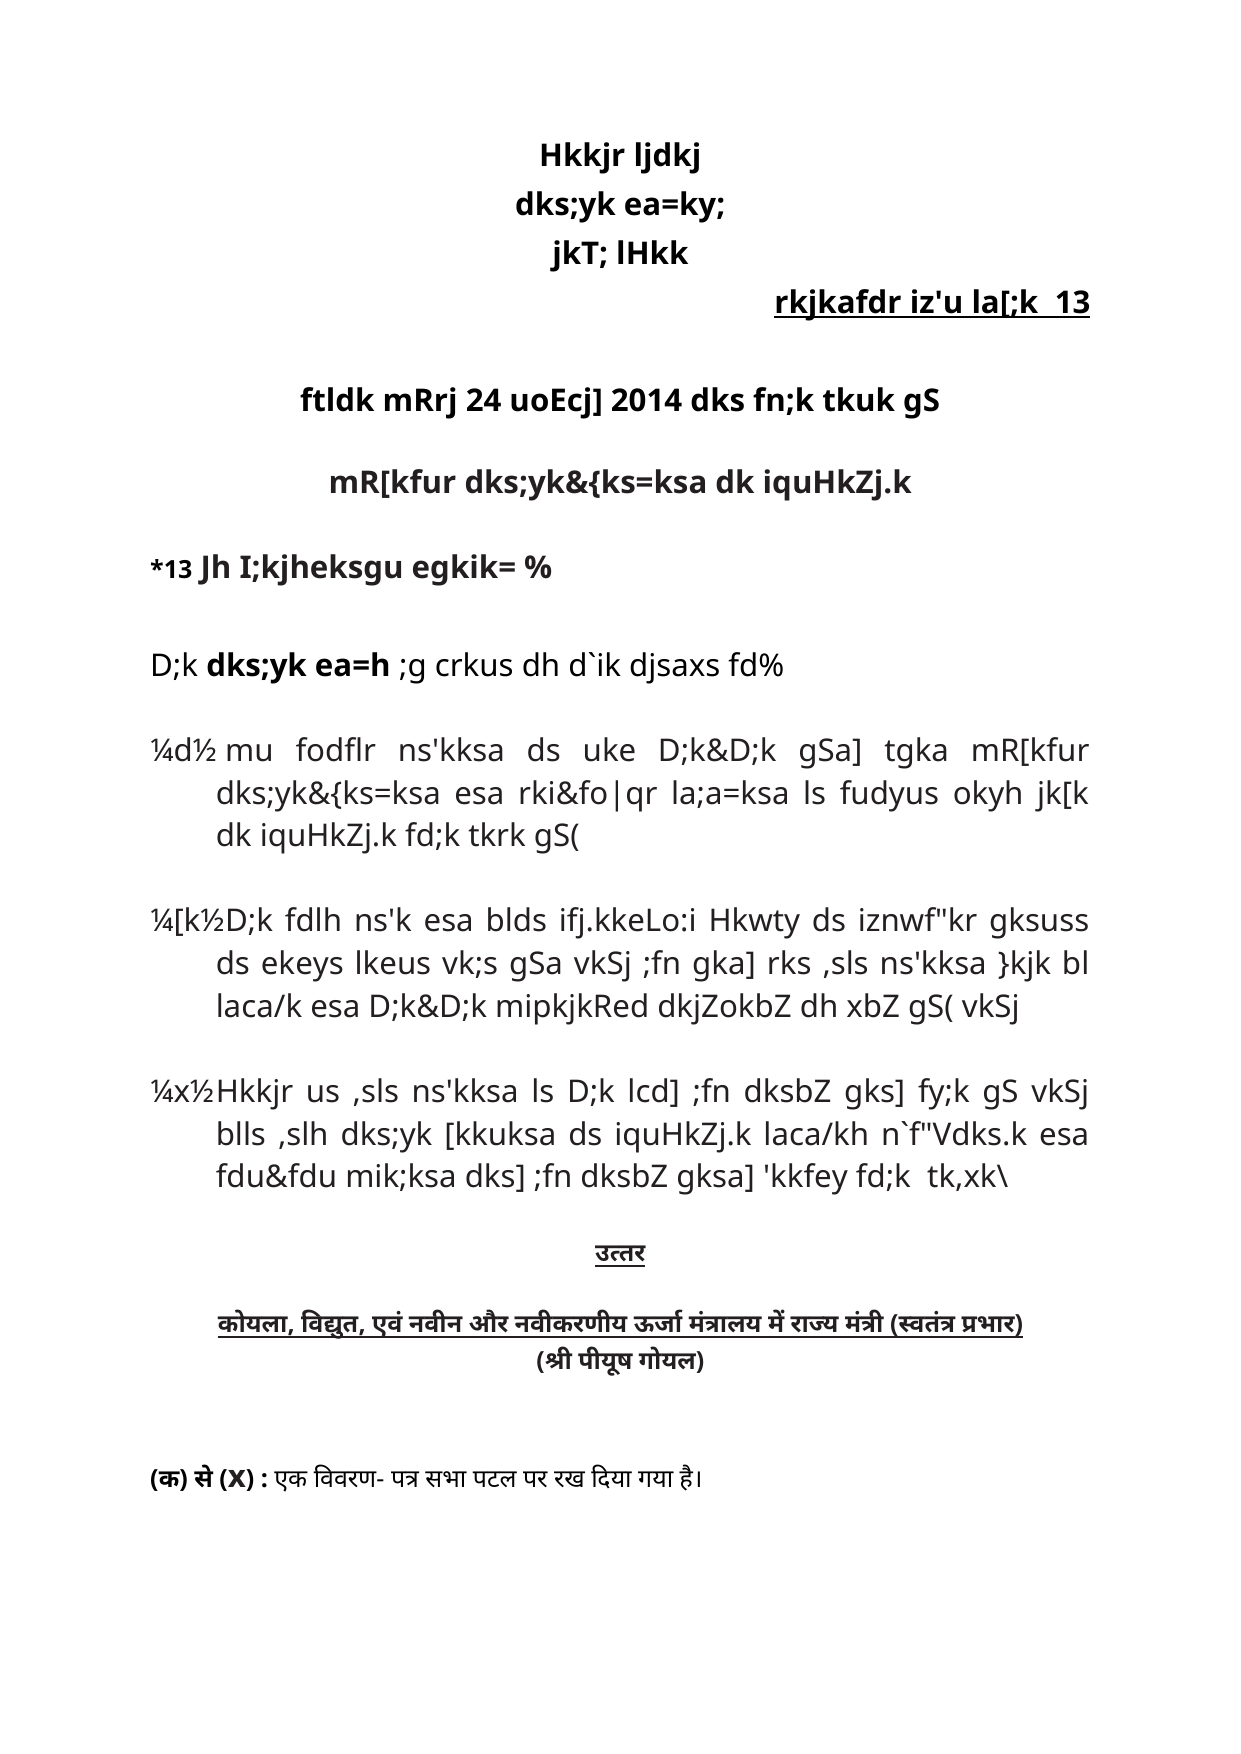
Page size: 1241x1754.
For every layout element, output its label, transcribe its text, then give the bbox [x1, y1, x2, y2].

text (श्री पीयूष गोयल) [150, 1343, 1090, 1380]
text jkT; lHkk [150, 231, 1090, 273]
text mR[kfur dks;yk&{ks=ksa dk iquHkZj.k [150, 460, 1090, 502]
text D;k dks;yk ea=h ;g crkus dh d`ik djsaxs fd% [150, 643, 1090, 685]
text dks;yk ea=ky; [150, 182, 1090, 224]
text rkjkafdr iz'u la[;k 13 [150, 280, 1090, 322]
text *13 Jh I;kjheksgu egkik= % [150, 545, 1090, 587]
text कोयला, विद्युत, एवं नवीन और नवीकरणीय ऊर्जा मंत्रालय में राज्‍य मंत्री (स्‍वतंत्र प्रभार) [150, 1306, 1090, 1343]
text Hkkjr ljdkj [150, 133, 1090, 176]
text ftldk mRrj 24 uoEcj] 2014 dks fn;k tkuk gS [150, 378, 1090, 420]
text ¼[k½ D;k fdlh ns'k esa blds ifj.kkeLo:i Hkwty ds iznwf"kr gksuss ds ekeys lkeus vk;s gSa vkSj ;fn gka] rks ,sls ns'kksa }kjk bl laca/k esa D;k&D;k mipkjkRed dkjZokbZ dh xbZ gS( vkSj [150, 898, 1090, 1026]
text ¼d½ mu fodflr ns'kksa ds uke D;k&D;k gSa] tgka mR[kfur dks;yk&{ks=ksa esa rki&fo|qr la;a=ksa ls fudyus okyh jk[k dk iquHkZj.k fd;k tkrk gS( [150, 728, 1090, 856]
text ¼x½ Hkkjr us ,sls ns'kksa ls D;k lcd] ;fn dksbZ gks] fy;k gS vkSj blls ,slh dks;yk [kkuksa ds iquHkZj.k laca/kh n`f"Vdks.k esa fdu&fdu mik;ksa dks] ;fn dksbZ gksa] 'kkfey fd;k tk,xk\ [150, 1069, 1090, 1197]
text (क) से (x) : एक विवरण- पत्र सभा पटल पर रख दिया गया है। [150, 1454, 1090, 1498]
text उत्‍तर [150, 1239, 1090, 1272]
